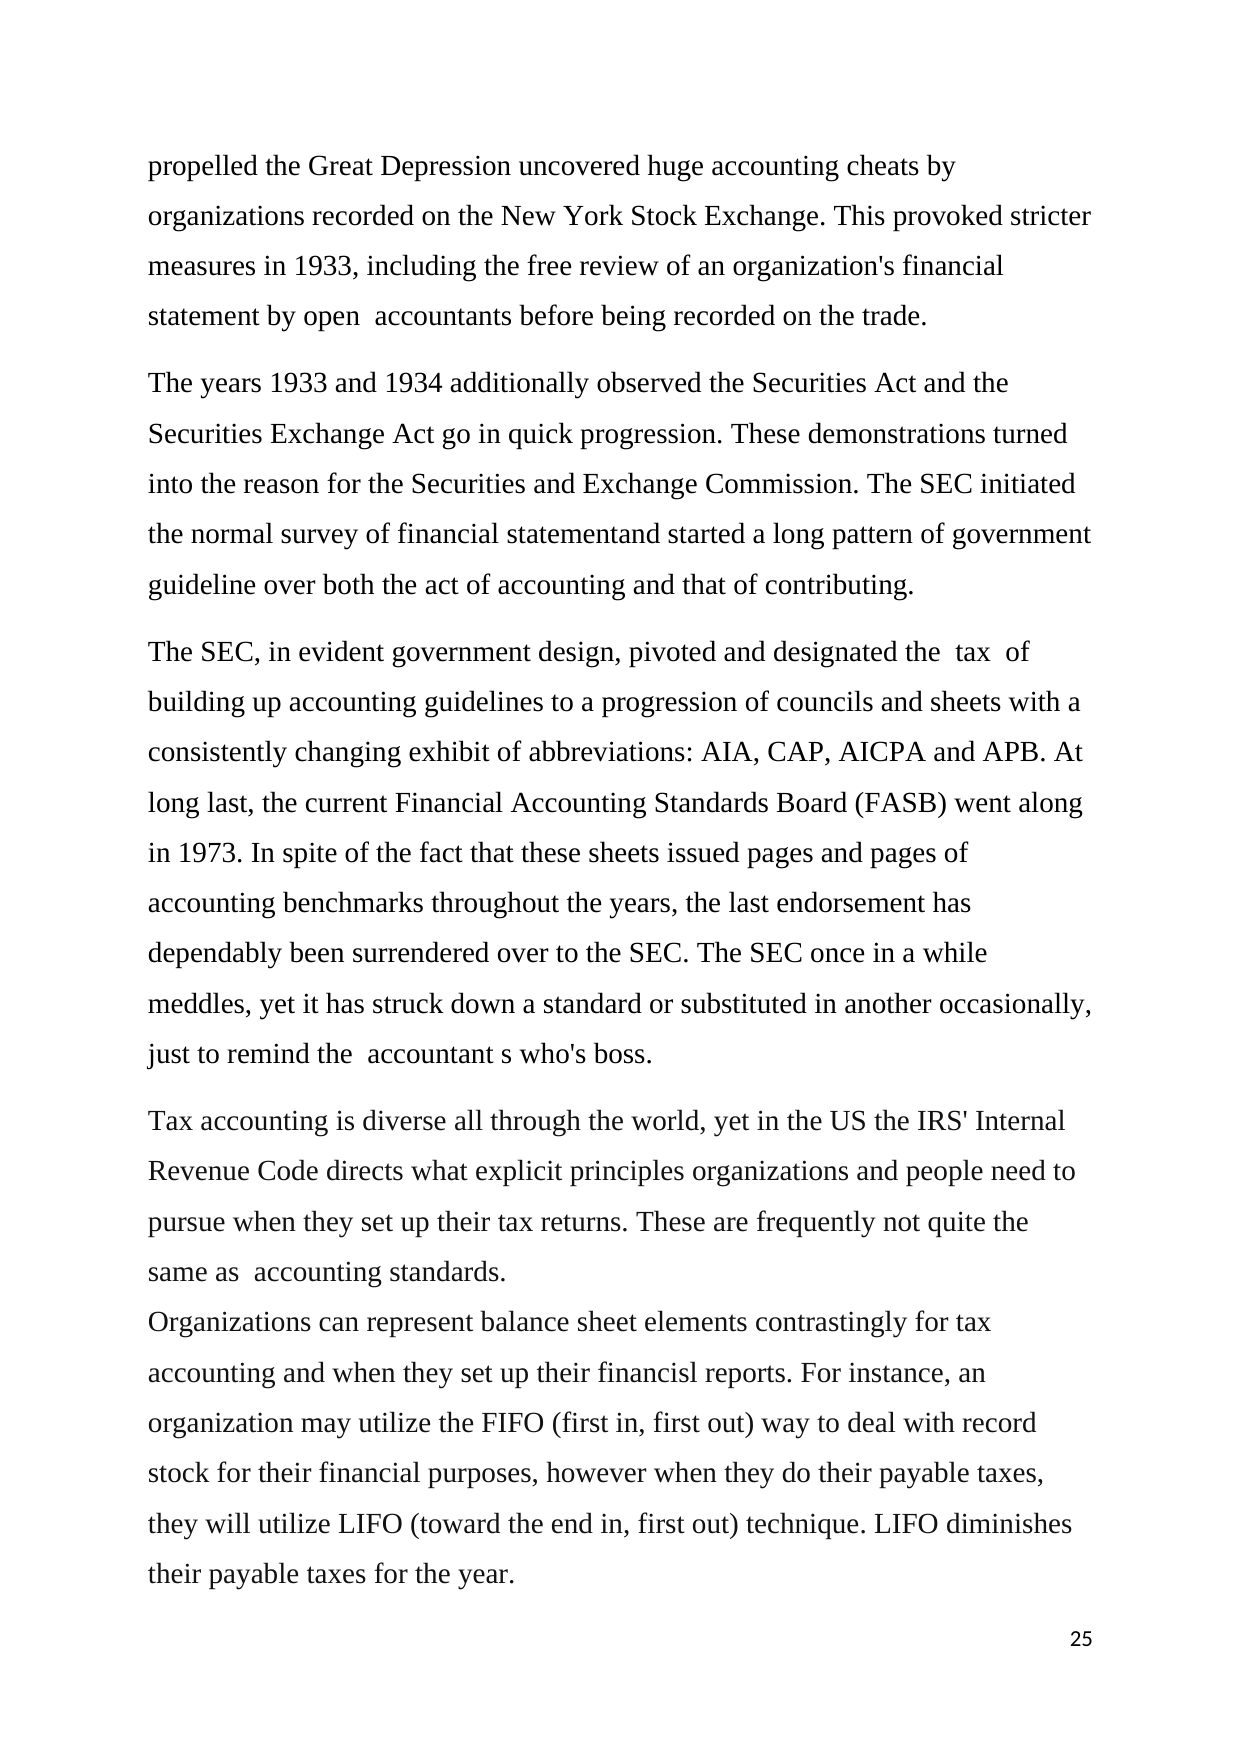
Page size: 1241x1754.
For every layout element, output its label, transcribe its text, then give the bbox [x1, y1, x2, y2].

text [148, 148, 1093, 332]
text Tax accounting is diverse all through the world, yet in the US the IRS' Internal Revenue Code directs what explicit principles organizations and people need to pursue when they set up their tax returns. These are frequently not quite the same as accounting standards. [148, 1103, 1093, 1288]
text The years 1933 and 1934 additionally observed the Securities Act and the Securities Exchange Act go in quick progression. These demonstrations turned into the reason for the Securities and Exchange Commission. The SEC initiated the normal survey of financial statementand started a long pattern of government guideline over both the act of accounting and that of contributing. [148, 366, 1093, 600]
text The SEC, in evident government design, pivoted and designated the tax of building up accounting guidelines to a progression of councils and sheets with a consistently changing exhibit of abbreviations: AIA, CAP, AICPA and APB. At long last, the current Financial Accounting Standards Board (FASB) went along in 1973. In spite of the fact that these sheets issued pages and pages of accounting benchmarks throughout the years, the last endorsement has dependably been surrendered over to the SEC. The SEC once in a while meddles, yet it has struck down a standard or substituted in another occasionally, just to remind the accountant s who's boss. [148, 634, 1093, 1070]
text Organizations can represent balance sheet elements contrastingly for tax accounting and when they set up their financisl reports. For instance, an organization may utilize the FIFO (first in, first out) way to deal with record stock for their financial purposes, however when they do their payable taxes, they will utilize LIFO (toward the end in, first out) technique. LIFO diminishes their payable taxes for the year. [148, 1304, 1093, 1589]
